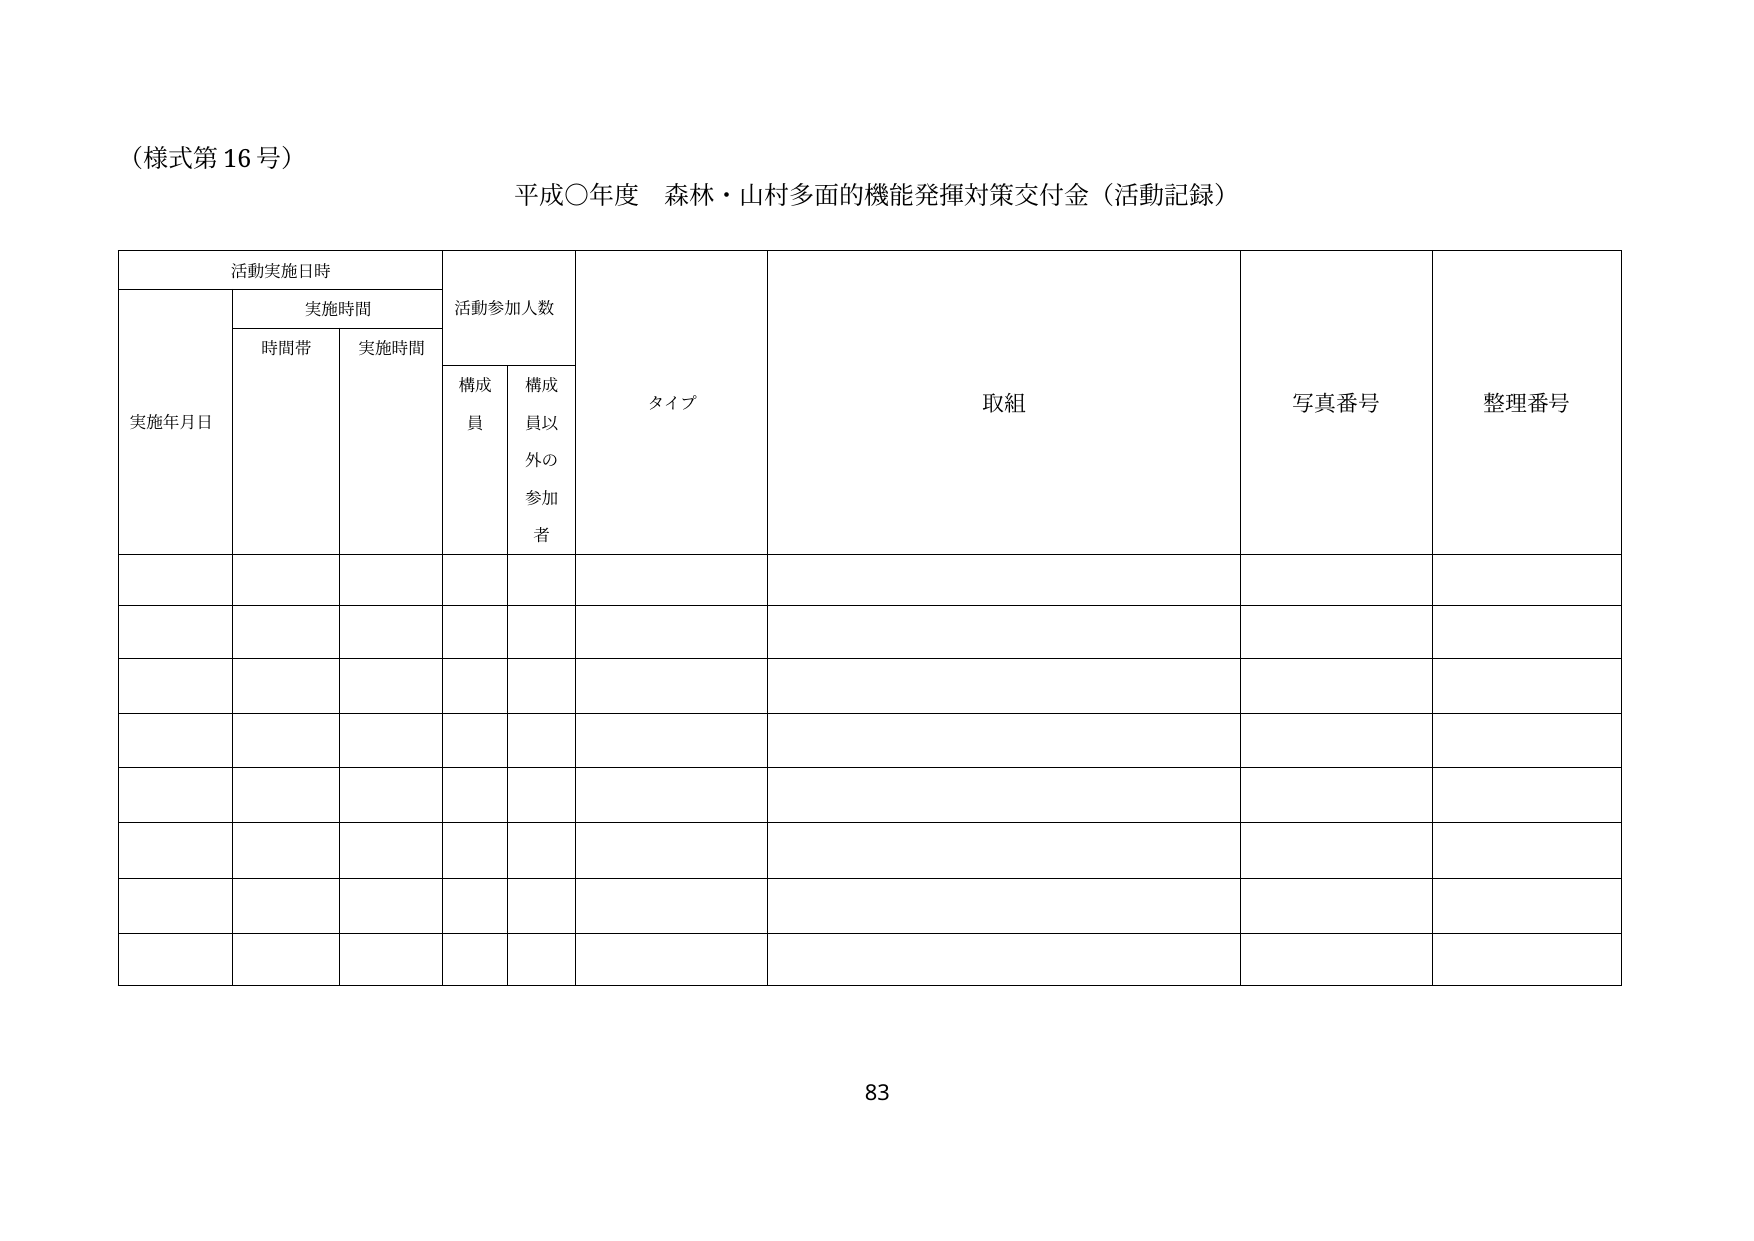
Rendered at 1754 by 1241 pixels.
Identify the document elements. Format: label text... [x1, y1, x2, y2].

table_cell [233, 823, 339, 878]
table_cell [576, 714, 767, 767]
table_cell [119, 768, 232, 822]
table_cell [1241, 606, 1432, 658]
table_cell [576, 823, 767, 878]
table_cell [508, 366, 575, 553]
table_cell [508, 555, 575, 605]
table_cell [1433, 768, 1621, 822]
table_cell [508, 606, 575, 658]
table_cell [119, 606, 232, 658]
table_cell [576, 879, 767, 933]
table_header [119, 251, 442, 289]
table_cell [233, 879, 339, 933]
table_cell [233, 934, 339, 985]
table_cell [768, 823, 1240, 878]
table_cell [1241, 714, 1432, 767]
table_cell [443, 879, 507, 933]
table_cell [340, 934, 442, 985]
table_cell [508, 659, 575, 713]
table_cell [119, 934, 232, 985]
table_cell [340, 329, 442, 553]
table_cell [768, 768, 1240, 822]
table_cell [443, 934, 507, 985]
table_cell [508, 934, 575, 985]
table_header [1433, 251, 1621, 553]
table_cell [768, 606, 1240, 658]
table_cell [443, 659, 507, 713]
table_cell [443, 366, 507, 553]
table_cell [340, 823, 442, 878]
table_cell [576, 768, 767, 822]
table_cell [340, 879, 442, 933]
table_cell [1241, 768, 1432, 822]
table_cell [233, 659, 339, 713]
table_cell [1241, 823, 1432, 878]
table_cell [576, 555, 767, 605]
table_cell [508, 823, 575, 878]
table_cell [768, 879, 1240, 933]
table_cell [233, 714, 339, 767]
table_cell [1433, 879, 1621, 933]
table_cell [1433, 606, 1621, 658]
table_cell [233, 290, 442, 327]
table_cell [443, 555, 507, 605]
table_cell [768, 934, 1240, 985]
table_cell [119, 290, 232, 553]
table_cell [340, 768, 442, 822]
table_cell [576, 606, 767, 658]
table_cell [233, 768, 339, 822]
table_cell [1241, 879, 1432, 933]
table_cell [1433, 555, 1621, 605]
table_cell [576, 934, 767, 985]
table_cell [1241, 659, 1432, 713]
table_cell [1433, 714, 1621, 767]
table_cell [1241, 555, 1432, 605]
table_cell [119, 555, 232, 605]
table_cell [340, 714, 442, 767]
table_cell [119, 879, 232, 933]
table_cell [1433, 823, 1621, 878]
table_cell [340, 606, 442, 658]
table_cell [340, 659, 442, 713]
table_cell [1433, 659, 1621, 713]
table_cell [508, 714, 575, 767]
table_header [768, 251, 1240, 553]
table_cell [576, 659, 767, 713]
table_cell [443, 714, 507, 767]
text 平成○年度 森林・山村多面的機能発揮対策交付金（活動記録） [118, 175, 1636, 213]
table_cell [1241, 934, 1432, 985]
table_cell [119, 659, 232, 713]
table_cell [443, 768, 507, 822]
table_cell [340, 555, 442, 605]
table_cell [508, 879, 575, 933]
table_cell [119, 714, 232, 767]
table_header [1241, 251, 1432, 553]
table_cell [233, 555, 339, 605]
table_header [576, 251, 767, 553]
text （様式第16号） [118, 138, 1636, 175]
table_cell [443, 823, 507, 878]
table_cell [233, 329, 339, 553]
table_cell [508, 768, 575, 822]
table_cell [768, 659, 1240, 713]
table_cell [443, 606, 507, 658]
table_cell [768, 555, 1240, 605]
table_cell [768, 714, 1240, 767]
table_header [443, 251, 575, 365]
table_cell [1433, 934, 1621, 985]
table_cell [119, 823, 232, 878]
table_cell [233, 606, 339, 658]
